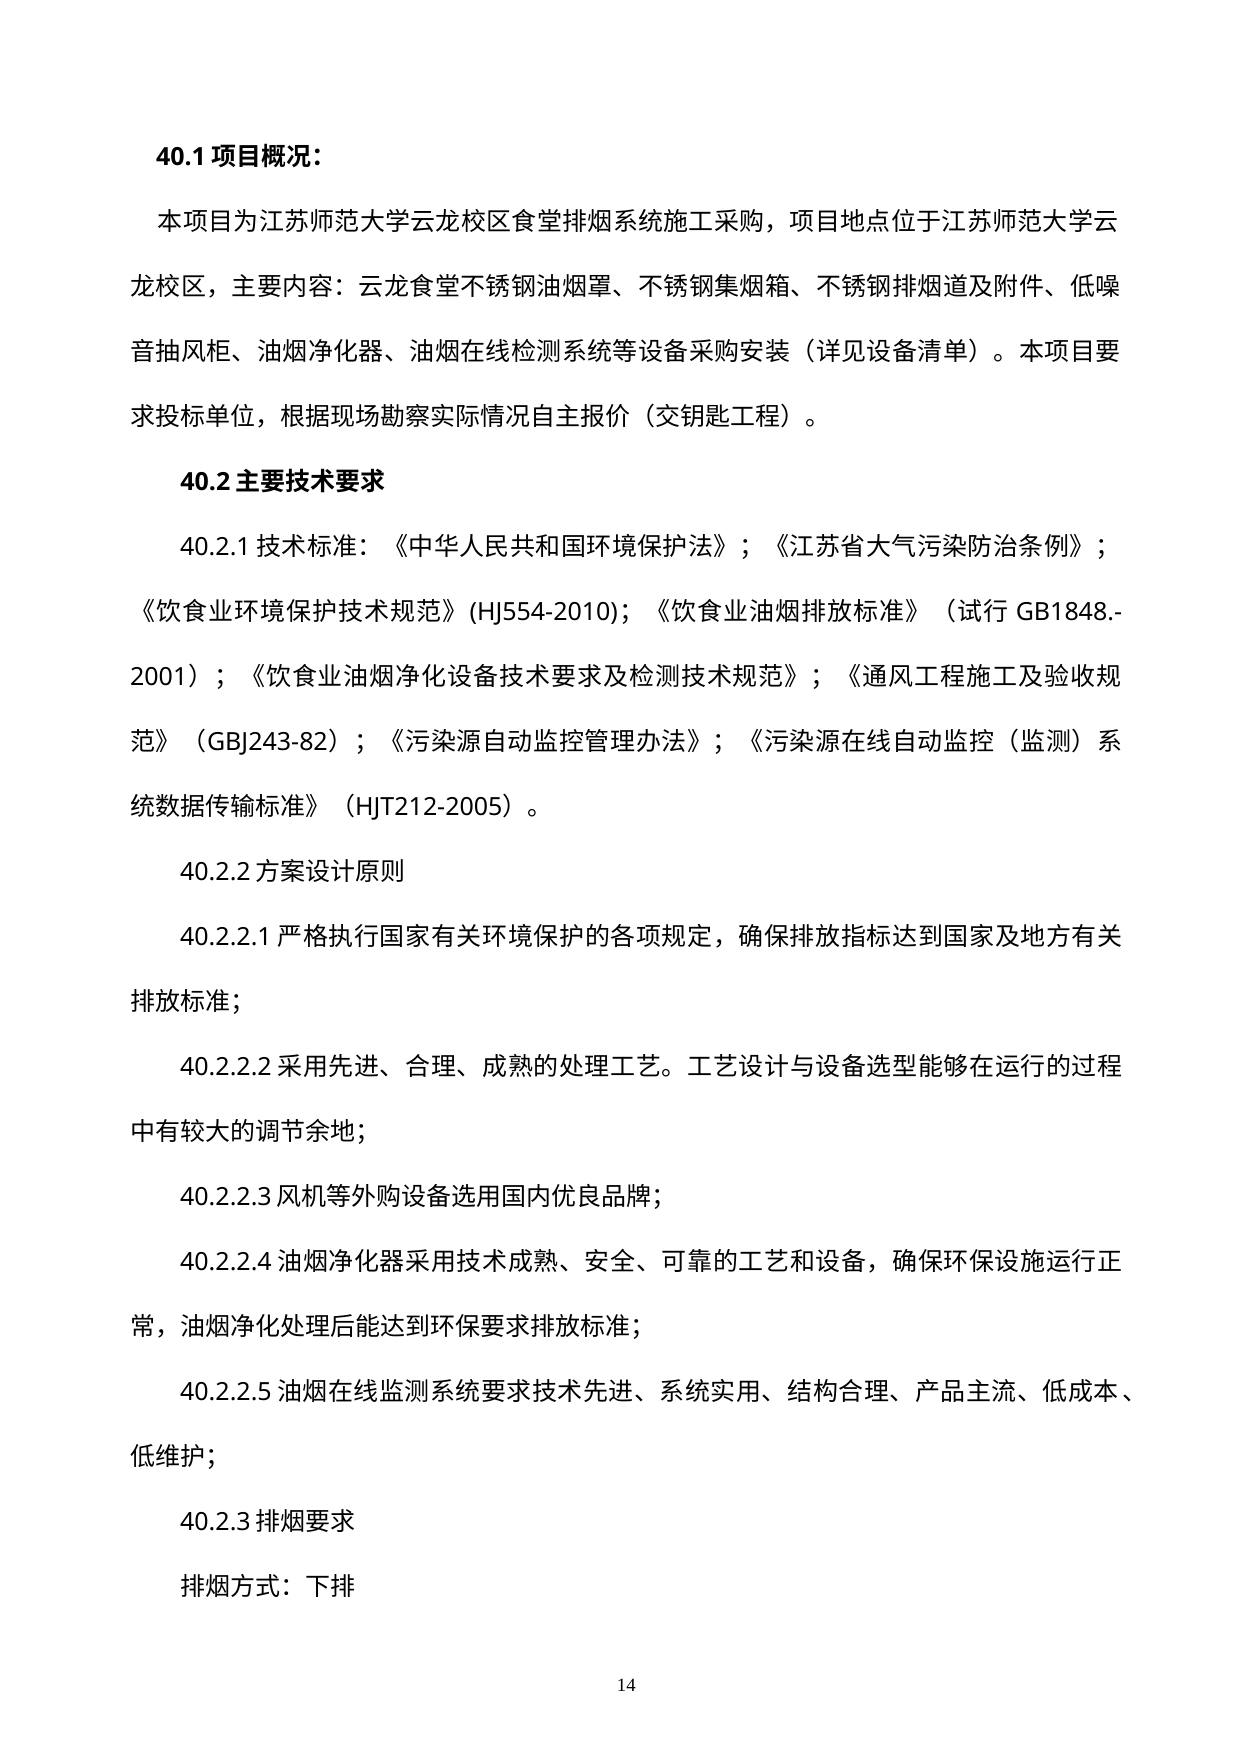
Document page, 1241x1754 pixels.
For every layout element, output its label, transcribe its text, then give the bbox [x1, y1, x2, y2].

text 40.1项目概况： [130, 122, 1122, 187]
text 40.2.3排烟要求 [130, 1487, 1122, 1552]
text 排烟方式：下排 [130, 1552, 1122, 1617]
text 40.2.2方案设计原则 [130, 837, 1122, 902]
text 40.2.2.4油烟净化器采用技术成熟、安全、可靠的工艺和设备，确保环保设施运行正常，油烟净化处理后能达到环保要求排放标准； [130, 1227, 1122, 1357]
text 40.2.2.5油烟在线监测系统要求技术先进、系统实用、结构合理、产品主流、低成本、低维护； [130, 1357, 1122, 1487]
text 40.2.2.1严格执行国家有关环境保护的各项规定，确保排放指标达到国家及地方有关排放标准； [130, 902, 1122, 1032]
text 40.2.2.2采用先进、合理、成熟的处理工艺。工艺设计与设备选型能够在运行的过程中有较大的调节余地； [130, 1032, 1122, 1162]
text 40.2.1技术标准：《中华人民共和国环境保护法》；《江苏省大气污染防治条例》；《饮食业环境保护技术规范》(HJ554-2010)；《饮食业油烟排放标准》（试行GB1848.-2001）；《饮食业油烟净化设备技术要求及检测技术规范》；《通风工程施工及验收规范》（GBJ243-82）；《污染源自动监控管理办法》；《污染源在线自动监控（监测）系统数据传输标准》（HJT212-2005）。 [130, 512, 1122, 837]
text 本项目为江苏师范大学云龙校区食堂排烟系统施工采购，项目地点位于江苏师范大学云龙校区，主要内容：云龙食堂不锈钢油烟罩、不锈钢集烟箱、不锈钢排烟道及附件、低噪音抽风柜、油烟净化器、油烟在线检测系统等设备采购安装（详见设备清单）。本项目要求投标单位，根据现场勘察实际情况自主报价（交钥匙工程）。 [130, 187, 1122, 447]
text 40.2.2.3风机等外购设备选用国内优良品牌； [130, 1162, 1122, 1227]
text 40.2主要技术要求 [130, 447, 1122, 512]
